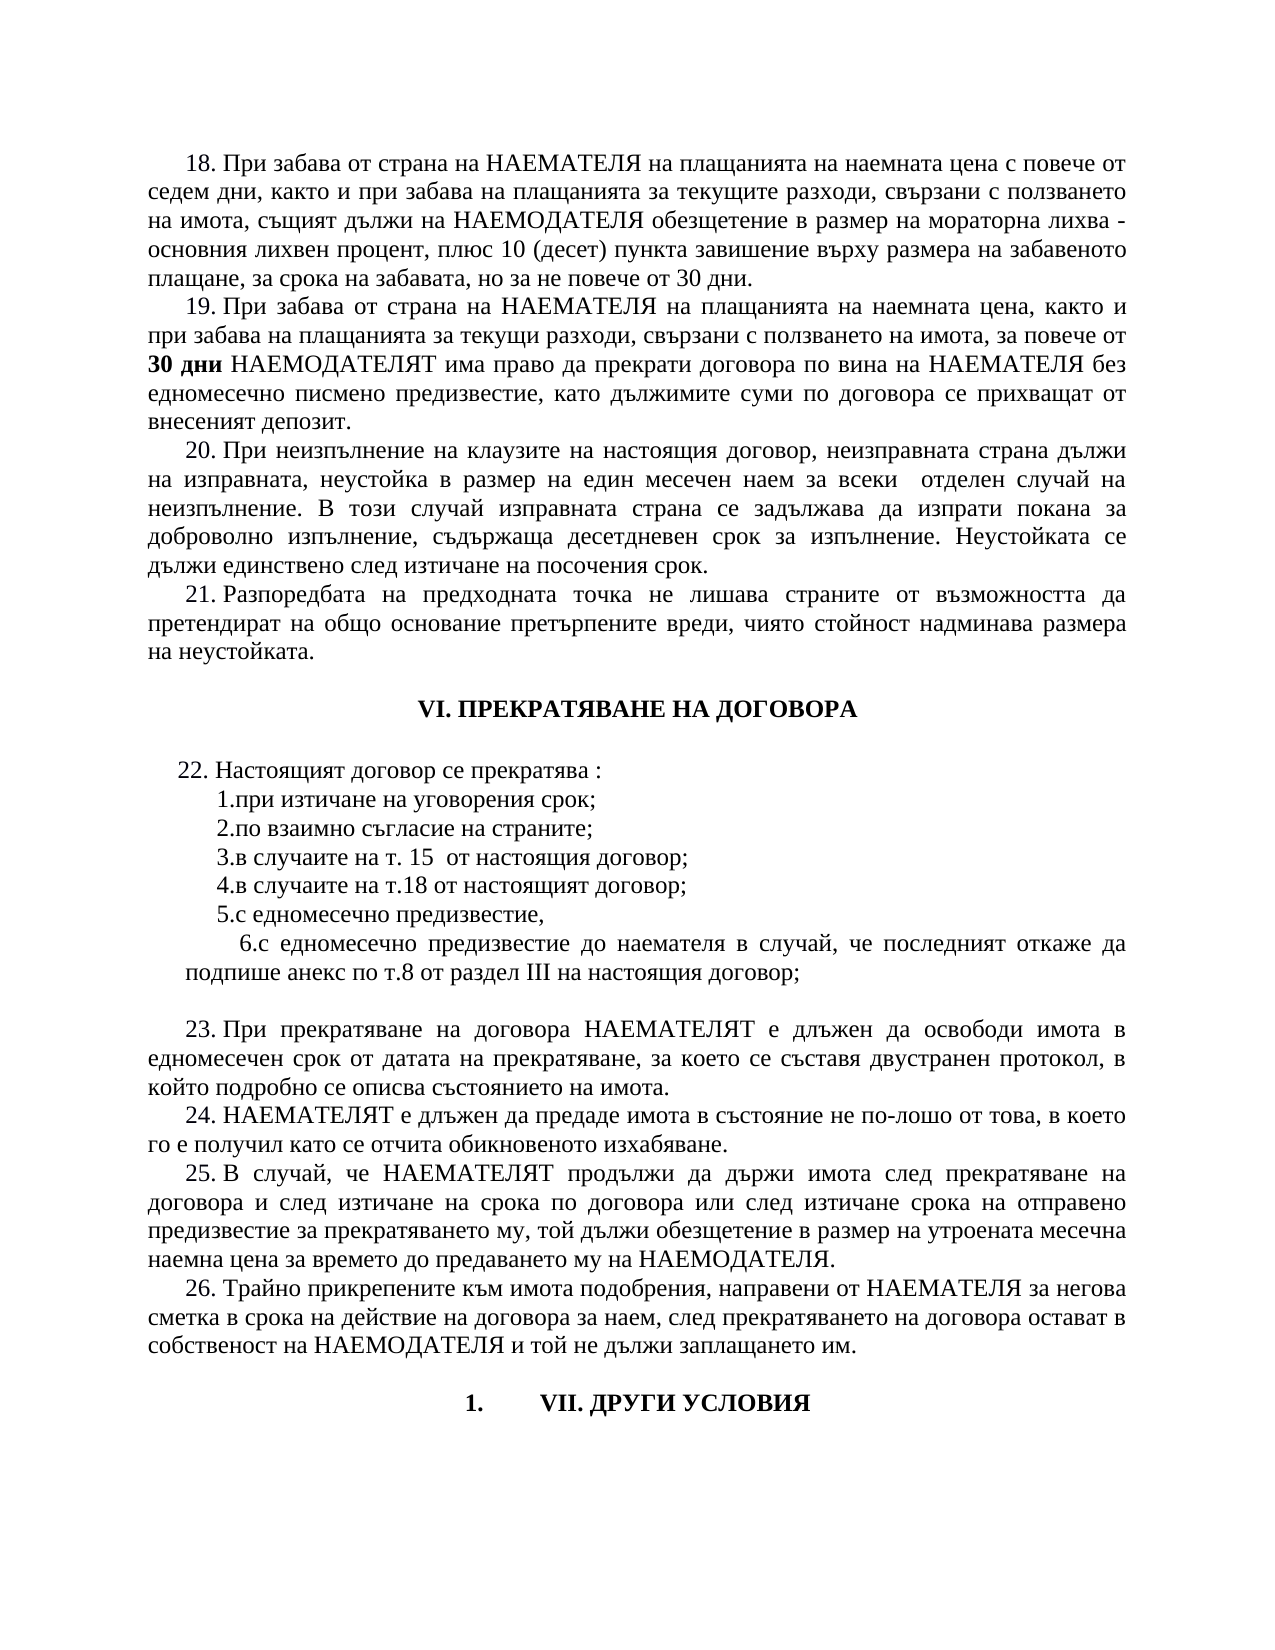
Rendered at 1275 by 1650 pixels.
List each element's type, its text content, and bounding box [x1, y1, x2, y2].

list При забава от страна на НАЕМАТЕЛЯ на плащанията на наемната цена с повече от седем дни, както и при забава на плащанията за текущите разходи, свързани с ползването на имота, същият дължи на НАЕМОДАТЕЛЯ обезщетение в размер на мораторна лихва - основния лихвен процент, плюс 10 (десет) пункта завишение върху размера на забавеното плащане, за срока на забавата, но за не повече от 30 дни. [148, 148, 1127, 291]
text 1.при изтичане на уговорения срок; [185, 784, 1127, 813]
list При прекратяване на договора НАЕМАТЕЛЯТ е длъжен да освободи имота в едномесечен срок от датата на прекратяване, за което се съставя двустранен протокол, в който подробно се описва състоянието на имота. [148, 1014, 1127, 1101]
text 5.с едномесечно предизвестие, [185, 899, 1127, 928]
text 6.с едномесечно предизвестие до наемателя в случай, че последният откаже да подпише анекс по т.8 от раздел ІІІ на настоящия договор; [185, 928, 1127, 986]
list НАЕМАТЕЛЯТ е длъжен да предаде имота в състояние не по-лошо от това, в което го е получил като се отчита обикновеното изхабяване. [148, 1101, 1127, 1158]
text 2.по взаимно съгласие на страните; [185, 813, 1127, 842]
list Настоящият договор се прекратява : [177, 756, 1127, 784]
subtitle VІ. ПРЕКРАТЯВАНЕ НА ДОГОВОРА [148, 694, 1127, 723]
list При неизпълнение на клаузите на настоящия договор, неизправната страна дължи на изправната, неустойка в размер на един месечен наем за всеки отделен случай на неизпълнение. В този случай изправната страна се задължава да изпрати покана за доброволно изпълнение, съдържаща десетдневен срок за изпълнение. Неустойката се дължи единствено след изтичане на посочения срок. [148, 435, 1127, 579]
list Трайно прикрепените към имота подобрения, направени от НАЕМАТЕЛЯ за негова сметка в срока на действие на договора за наем, след прекратяването на договора остават в собственост на НАЕМОДАТЕЛЯ и той не дължи заплащането им. [148, 1273, 1127, 1359]
text 3.в случаите на т. 15 от настоящия договор; [185, 842, 1127, 871]
list Разпоредбата на предходната точка не лишава страните от възможността да претендират на общо основание претърпените вреди, чиято стойност надминава размера на неустойката. [148, 579, 1127, 665]
list В случай, че НАЕМАТЕЛЯТ продължи да държи имота след прекратяване на договора и след изтичане на срока по договора или след изтичане срока на отправено предизвестие за прекратяването му, той дължи обезщетение в размер на утроената месечна наемна цена за времето до предаването му на НАЕМОДАТЕЛЯ. [148, 1158, 1127, 1273]
list При забава от страна на НАЕМАТЕЛЯ на плащанията на наемната цена, както и при забава на плащанията за текущи разходи, свързани с ползването на имота, за повече от 30 дни НАЕМОДАТЕЛЯТ има право да прекрати договора по вина на НАЕМАТЕЛЯ без едномесечно писмено предизвестие, като дължимите суми по договора се прихващат от внесеният депозит. [148, 291, 1127, 435]
text 4.в случаите на т.18 от настоящият договор; [185, 871, 1127, 899]
subtitle VІІ. ДРУГИ УСЛОВИЯ [148, 1388, 1127, 1417]
